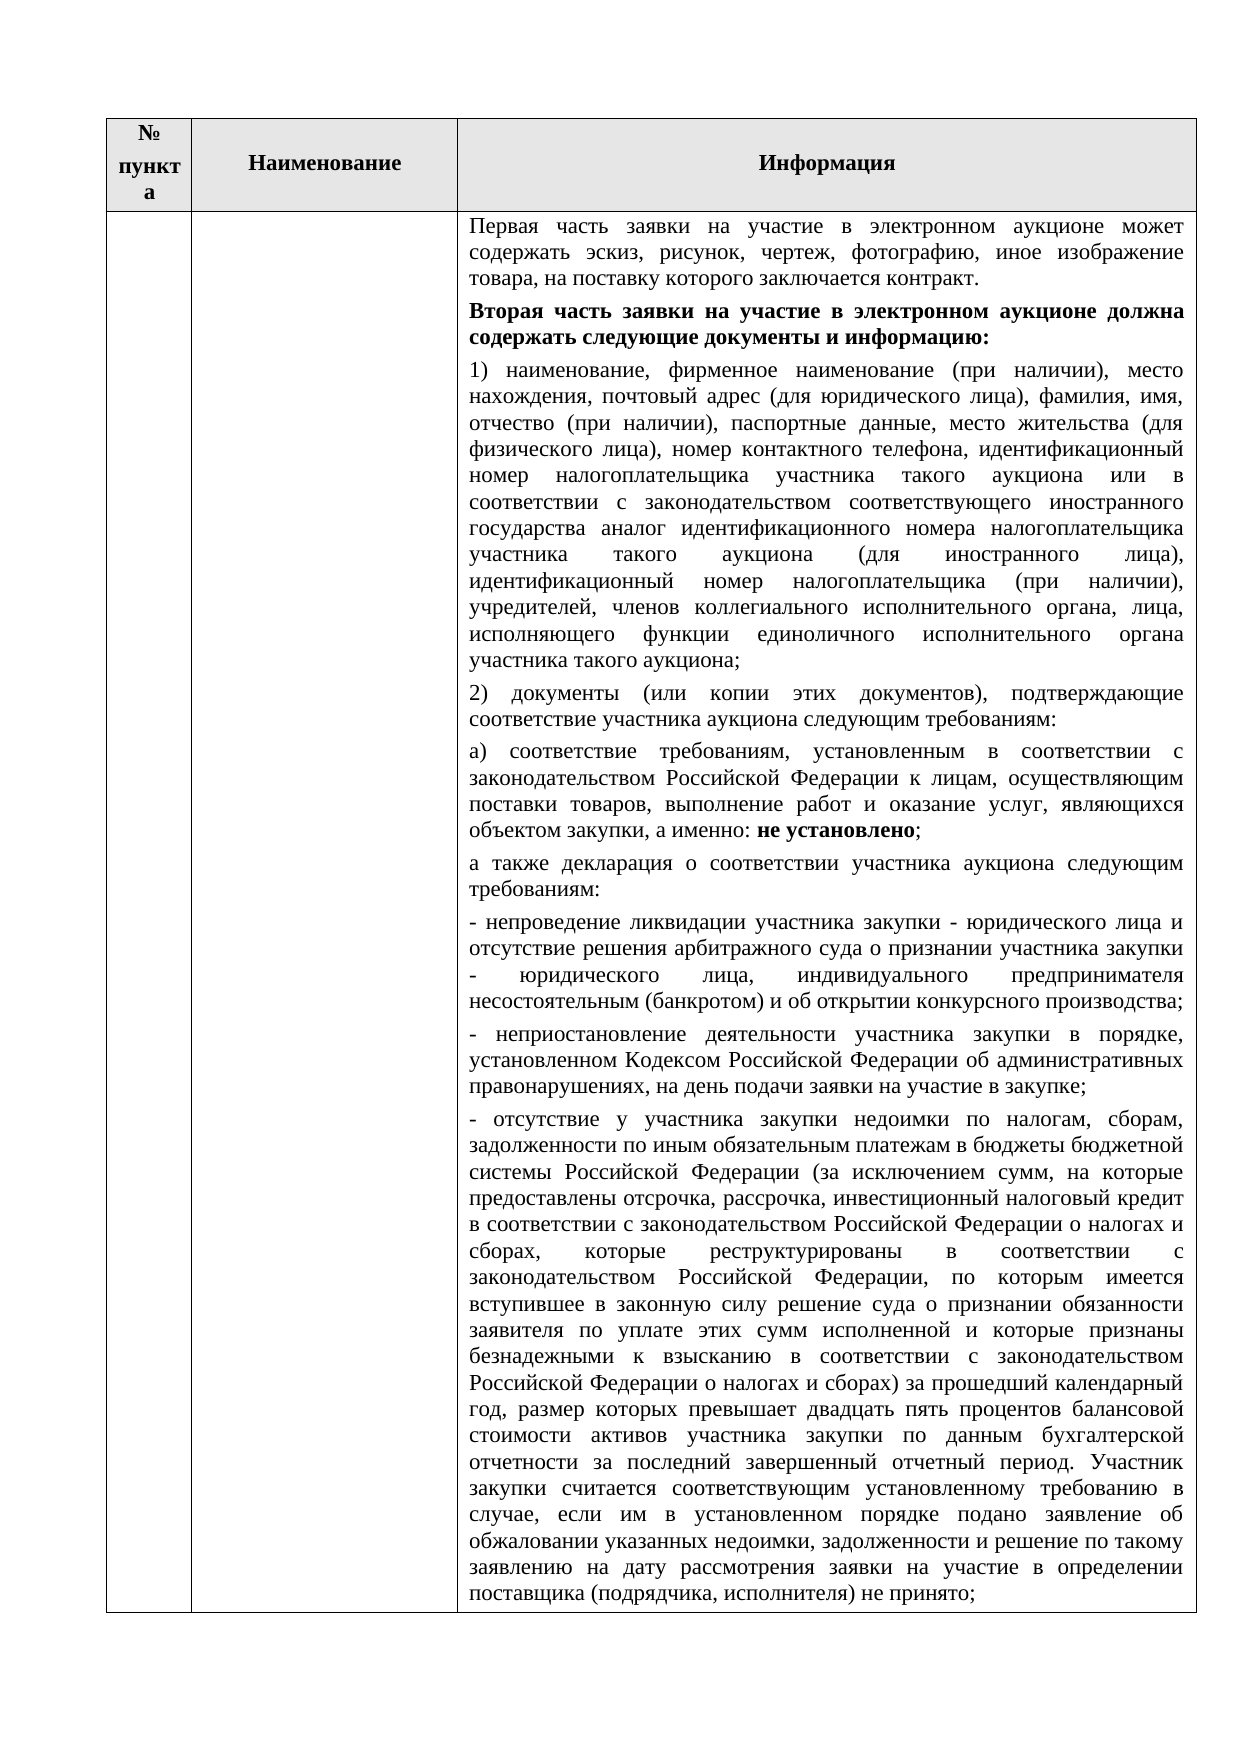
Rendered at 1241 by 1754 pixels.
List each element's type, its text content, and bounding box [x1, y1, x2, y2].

table_header Информация [458, 119, 1196, 211]
table_cell [107, 212, 191, 1612]
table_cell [458, 212, 1196, 1612]
table_header № пункта [107, 119, 191, 211]
table_header Наименование [192, 119, 457, 211]
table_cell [192, 212, 457, 1612]
